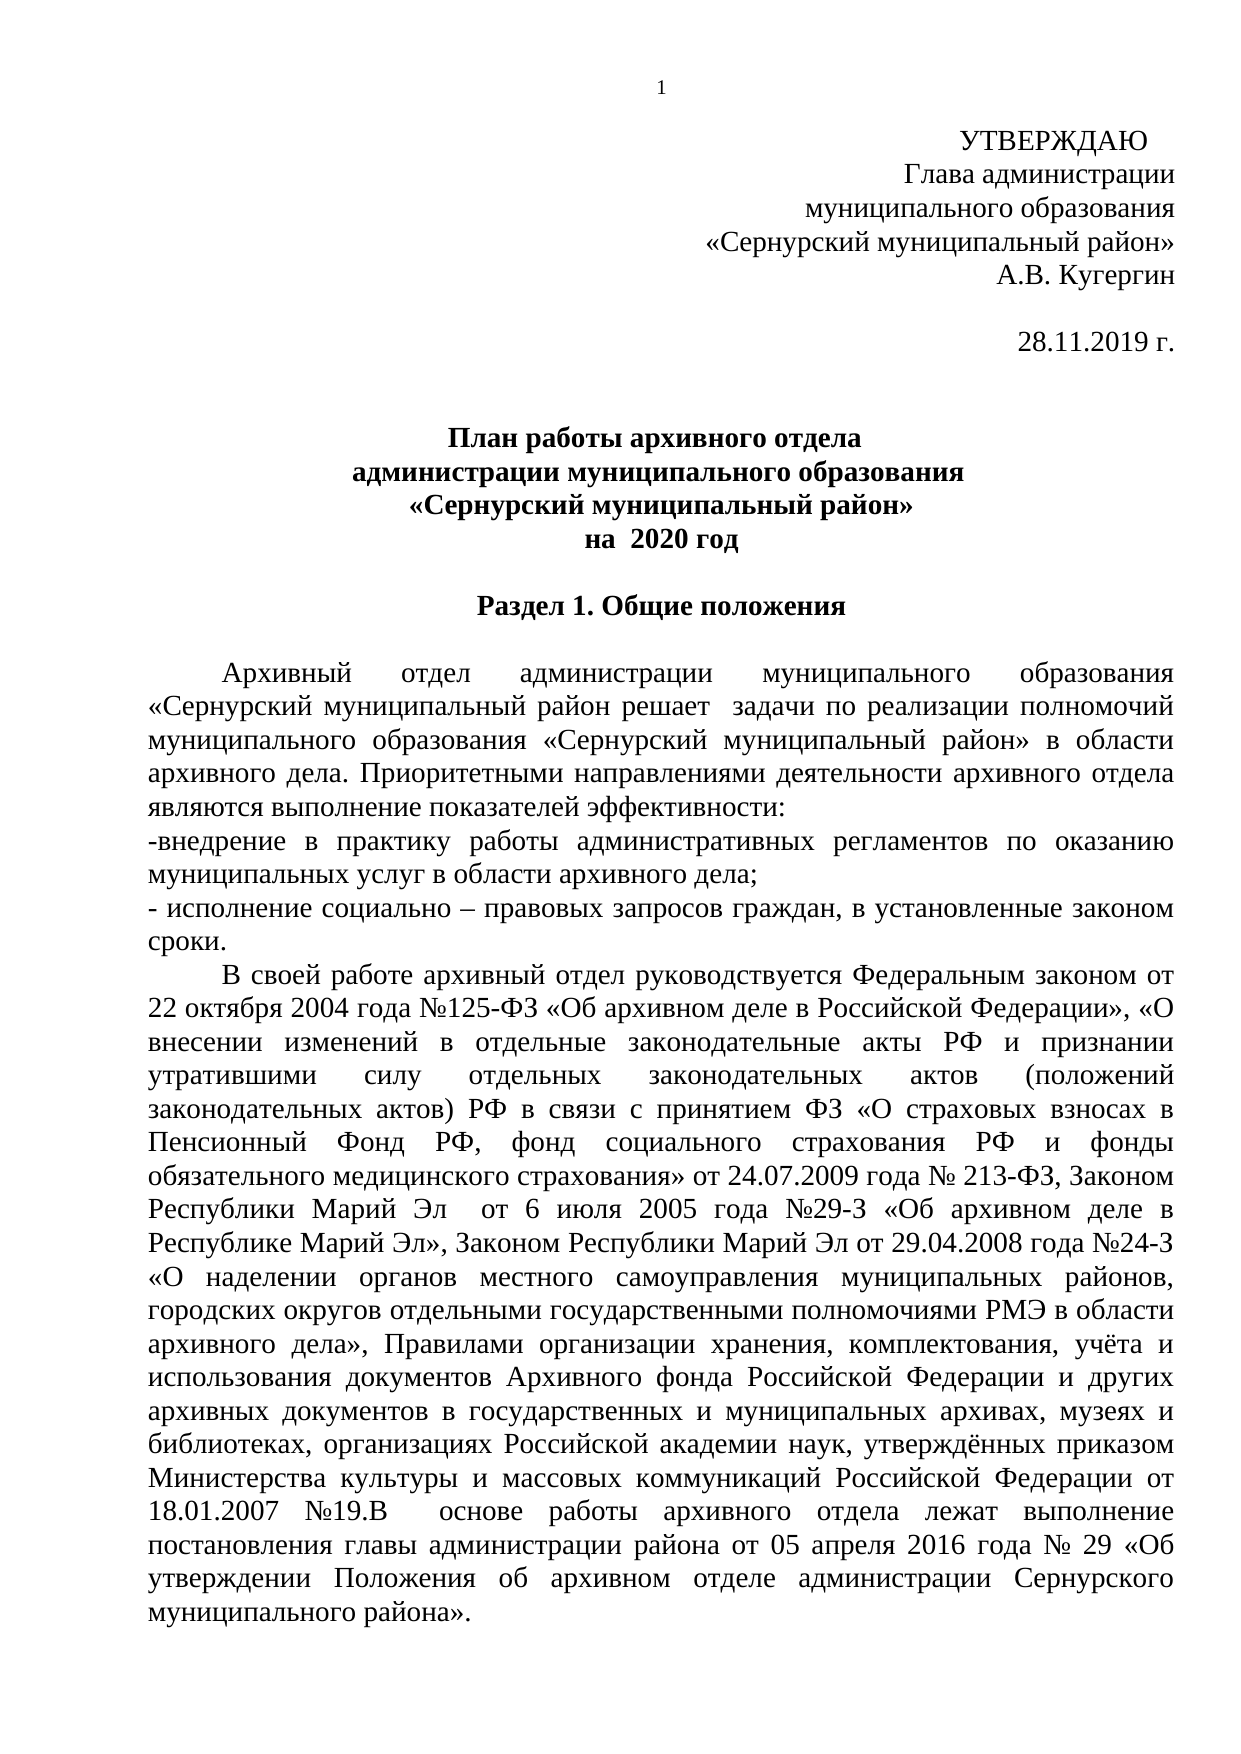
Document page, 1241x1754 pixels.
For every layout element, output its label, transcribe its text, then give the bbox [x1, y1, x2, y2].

text «Сернурский муниципальный район» [373, 224, 1175, 257]
text А.В. Кугергин [373, 257, 1175, 291]
text Архивный отдел администрации муниципального образования «Сернурский муниципальный район решает задачи по реализации полномочий муниципального образования «Сернурский муниципальный район» в области архивного дела. Приоритетными направлениями деятельности архивного отдела являются выполнение показателей эффективности: [148, 655, 1175, 823]
subtitle Глава администрации [373, 157, 1175, 190]
text на 2020 год [148, 521, 1175, 554]
text «Сернурский муниципальный район» [148, 487, 1175, 521]
subtitle УТВЕРЖДАЮ [148, 123, 1175, 157]
list В своей работе архивный отдел руководствуется Федеральным законом от 22 октября 2004 года №125-ФЗ «Об архивном деле в Российской Федерации», «О внесении изменений в отдельные законодательные акты РФ и признании утратившими силу отдельных законодательных актов (положений законодательных актов) РФ в связи с принятием ФЗ «О страховых взносах в Пенсионный Фонд РФ, фонд социального страхования РФ и фонды обязательного медицинского страхования» от 24.07.2009 года № 213-ФЗ, Законом Республики Марий Эл от 6 июля 2005 года №29-З «Об архивном деле в Республике Марий Эл», Законом Республики Марий Эл от 29.04.2008 года №24-З «О наделении органов местного самоуправления муниципальных районов, городских округов отдельными государственными полномочиями РМЭ в области архивного дела», Правилами организации хранения, комплектования, учёта и использования документов Архивного фонда Российской Федерации и других архивных документов в государственных и муниципальных архивах, музеях и библиотеках, организациях Российской академии наук, утверждённых приказом Министерства культуры и массовых коммуникаций Российской Федерации от 18.01.2007 №19.В основе работы архивного отдела лежат выполнение постановления главы администрации района от 05 апреля 2016 года № 29 «Об утверждении Положения об архивном отделе администрации Сернурского муниципального района». [148, 957, 1175, 1628]
subtitle План работы архивного отдела [373, 420, 1175, 454]
subtitle администрации муниципального образования [148, 454, 1175, 487]
text муниципального образования [373, 190, 1175, 224]
text -внедрение в практику работы административных регламентов по оказанию муниципальных услуг в области архивного дела; [148, 823, 1175, 890]
text - исполнение социально – правовых запросов граждан, в установленные законом сроки. [148, 890, 1175, 957]
text 28.11.2019 г. [148, 324, 1175, 358]
text Раздел 1. Общие положения [148, 588, 1175, 621]
